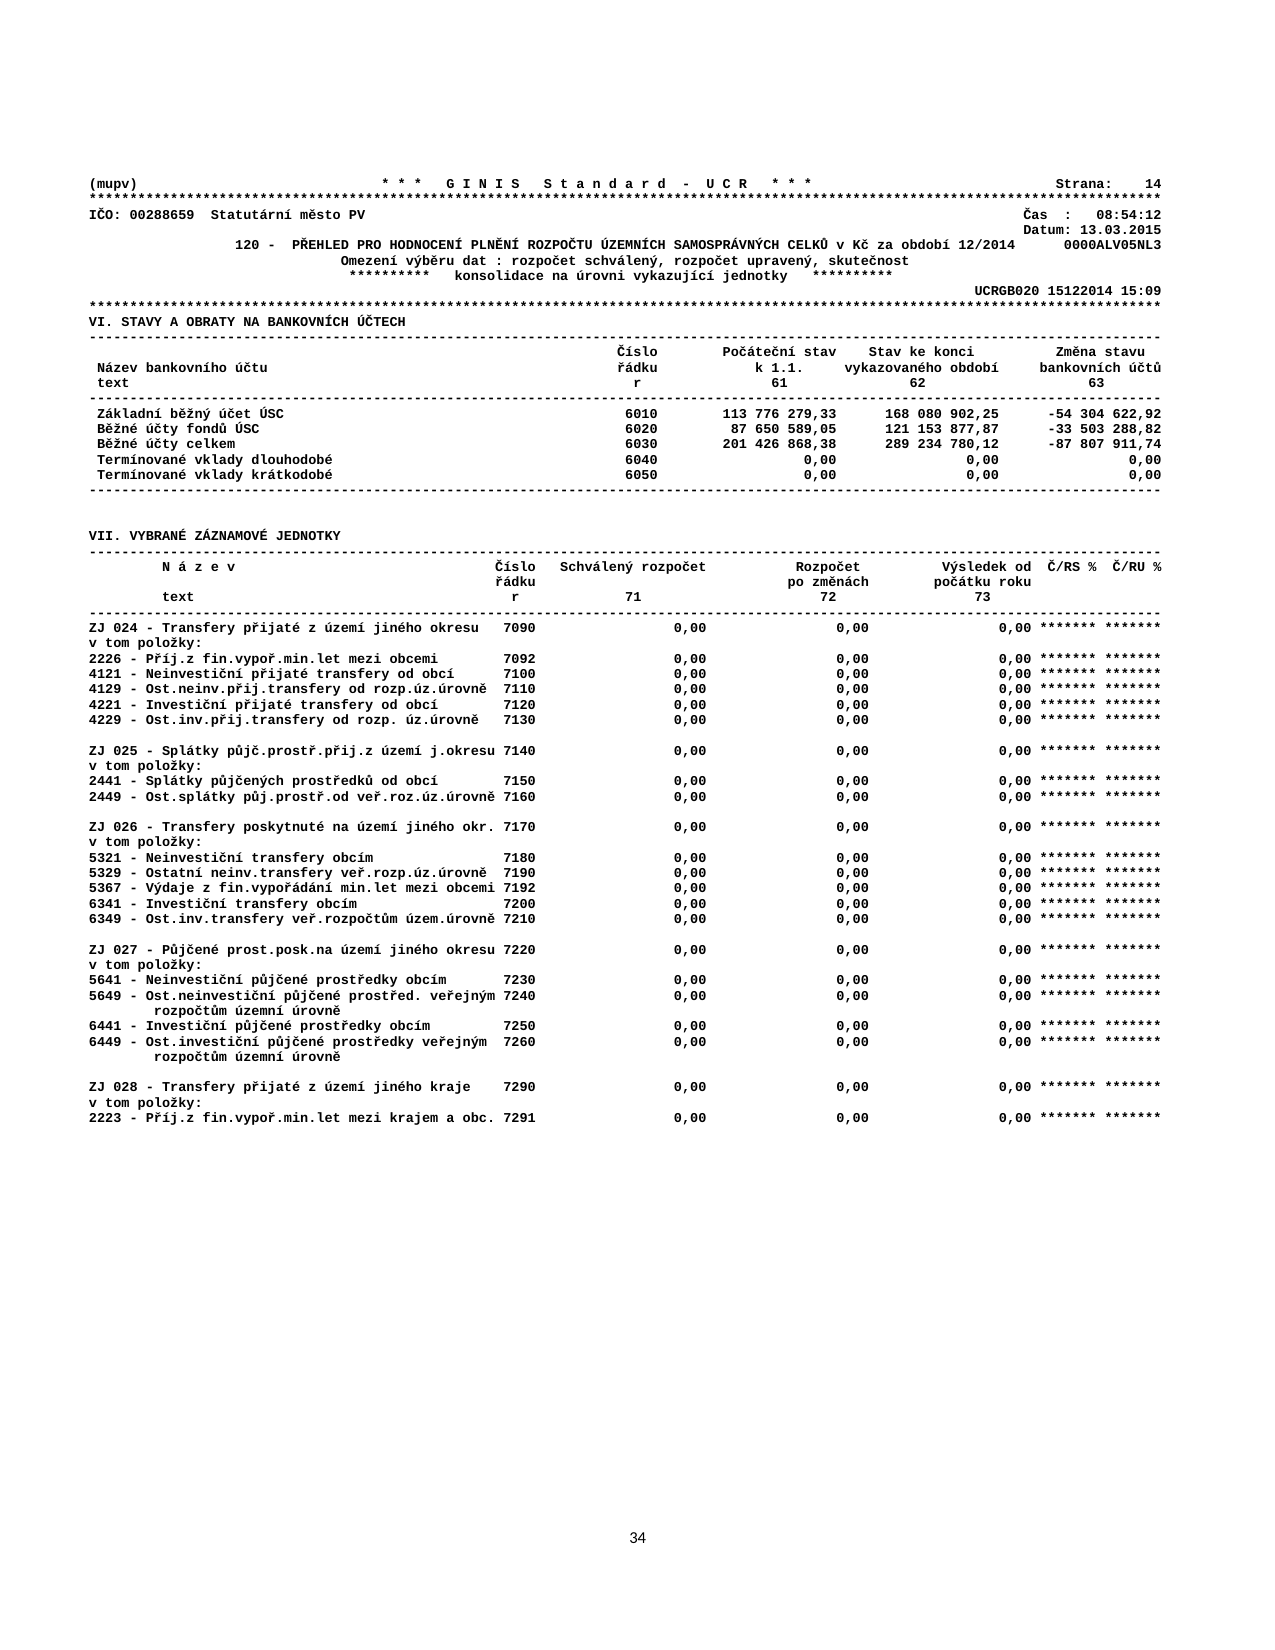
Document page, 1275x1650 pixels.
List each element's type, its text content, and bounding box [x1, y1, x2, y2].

text ------------------------------------------------------------------------------------------------------------------------------------ [89, 545, 1186, 560]
text ********** konsolidace na úrovni vykazující jednotky ********** [89, 269, 1186, 284]
text 2223 - Příj.z fin.vypoř.min.let mezi krajem a obc. 7291 0,00 0,00 0,00 ******* ******* [89, 1111, 1186, 1127]
text ZJ 027 - Půjčené prost.posk.na území jiného okresu 7220 0,00 0,00 0,00 ******* ******* [89, 943, 1186, 958]
text v tom položky: [89, 836, 1186, 851]
text VII. VYBRANÉ ZÁZNAMOVÉ JEDNOTKY [89, 529, 1186, 545]
text ************************************************************************************************************************************ [89, 192, 1186, 208]
text rozpočtům územní úrovně [89, 1050, 1186, 1065]
text 2441 - Splátky půjčených prostředků od obcí 7150 0,00 0,00 0,00 ******* ******* [89, 774, 1186, 790]
text 5329 - Ostatní neinv.transfery veř.rozp.úz.úrovně 7190 0,00 0,00 0,00 ******* ******* [89, 866, 1186, 882]
text 2226 - Příj.z fin.vypoř.min.let mezi obcemi 7092 0,00 0,00 0,00 ******* ******* [89, 652, 1186, 667]
text ************************************************************************************************************************************ [89, 300, 1186, 315]
text ------------------------------------------------------------------------------------------------------------------------------------ [89, 606, 1186, 621]
text ------------------------------------------------------------------------------------------------------------------------------------ [89, 330, 1186, 346]
text 4221 - Investiční přijaté transfery od obcí 7120 0,00 0,00 0,00 ******* ******* [89, 698, 1186, 713]
text ------------------------------------------------------------------------------------------------------------------------------------ [89, 483, 1186, 499]
text v tom položky: [89, 1096, 1186, 1111]
text Základní běžný účet ÚSC 6010 113 776 279,33 168 080 902,25 -54 304 622,92 [89, 407, 1186, 422]
text 6341 - Investiční transfery obcím 7200 0,00 0,00 0,00 ******* ******* [89, 897, 1186, 912]
text Číslo Počáteční stav Stav ke konci Změna stavu [89, 346, 1186, 361]
text VI. STAVY A OBRATY NA BANKOVNÍCH ÚČTECH [89, 315, 1186, 330]
text 4121 - Neinvestiční přijaté transfery od obcí 7100 0,00 0,00 0,00 ******* ******* [89, 667, 1186, 682]
text 2449 - Ost.splátky půj.prostř.od veř.roz.úz.úrovně 7160 0,00 0,00 0,00 ******* ******* [89, 790, 1186, 805]
text 6449 - Ost.investiční půjčené prostředky veřejným 7260 0,00 0,00 0,00 ******* ******* [89, 1035, 1186, 1050]
text ZJ 025 - Splátky půjč.prostř.přij.z území j.okresu 7140 0,00 0,00 0,00 ******* ******* [89, 744, 1186, 759]
text v tom položky: [89, 637, 1186, 652]
text (mupv) * * * G I N I S S t a n d a r d - U C R * * * Strana: 14 [89, 177, 1186, 192]
text IČO: 00288659 Statutární město PV Čas : 08:54:12 [89, 208, 1186, 223]
text 4129 - Ost.neinv.přij.transfery od rozp.úz.úrovně 7110 0,00 0,00 0,00 ******* ******* [89, 682, 1186, 698]
text UCRGB020 15122014 15:09 [89, 284, 1186, 300]
text text r 61 62 63 [89, 376, 1186, 392]
text Termínované vklady krátkodobé 6050 0,00 0,00 0,00 [89, 468, 1186, 483]
text 4229 - Ost.inv.přij.transfery od rozp. úz.úrovně 7130 0,00 0,00 0,00 ******* ******* [89, 713, 1186, 728]
text řádku po změnách počátku roku [89, 575, 1186, 591]
text ------------------------------------------------------------------------------------------------------------------------------------ [89, 392, 1186, 407]
text v tom položky: [89, 958, 1186, 973]
text ZJ 026 - Transfery poskytnuté na území jiného okr. 7170 0,00 0,00 0,00 ******* ******* [89, 820, 1186, 836]
text 5641 - Neinvestiční půjčené prostředky obcím 7230 0,00 0,00 0,00 ******* ******* [89, 973, 1186, 989]
text ZJ 024 - Transfery přijaté z území jiného okresu 7090 0,00 0,00 0,00 ******* ******* [89, 621, 1186, 637]
text v tom položky: [89, 759, 1186, 774]
text N á z e v Číslo Schválený rozpočet Rozpočet Výsledek od Č/RS % Č/RU % [89, 560, 1186, 575]
text Název bankovního účtu řádku k 1.1. vykazovaného období bankovních účtů [89, 361, 1186, 376]
text ZJ 028 - Transfery přijaté z území jiného kraje 7290 0,00 0,00 0,00 ******* ******* [89, 1081, 1186, 1096]
text 120 - PŘEHLED PRO HODNOCENÍ PLNĚNÍ ROZPOČTU ÚZEMNÍCH SAMOSPRÁVNÝCH CELKŮ v Kč za období 12/2014 0000ALV05NL3 [89, 238, 1186, 254]
text 5321 - Neinvestiční transfery obcím 7180 0,00 0,00 0,00 ******* ******* [89, 851, 1186, 866]
text Termínované vklady dlouhodobé 6040 0,00 0,00 0,00 [89, 453, 1186, 468]
text 6441 - Investiční půjčené prostředky obcím 7250 0,00 0,00 0,00 ******* ******* [89, 1019, 1186, 1035]
text Běžné účty celkem 6030 201 426 868,38 289 234 780,12 -87 807 911,74 [89, 437, 1186, 453]
text text r 71 72 73 [89, 591, 1186, 606]
text rozpočtům územní úrovně [89, 1004, 1186, 1019]
text 6349 - Ost.inv.transfery veř.rozpočtům územ.úrovně 7210 0,00 0,00 0,00 ******* ******* [89, 912, 1186, 927]
text Datum: 13.03.2015 [89, 223, 1186, 238]
text 5649 - Ost.neinvestiční půjčené prostřed. veřejným 7240 0,00 0,00 0,00 ******* ******* [89, 989, 1186, 1004]
text 5367 - Výdaje z fin.vypořádání min.let mezi obcemi 7192 0,00 0,00 0,00 ******* ******* [89, 882, 1186, 897]
text Běžné účty fondů ÚSC 6020 87 650 589,05 121 153 877,87 -33 503 288,82 [89, 422, 1186, 437]
text Omezení výběru dat : rozpočet schválený, rozpočet upravený, skutečnost [89, 254, 1186, 269]
